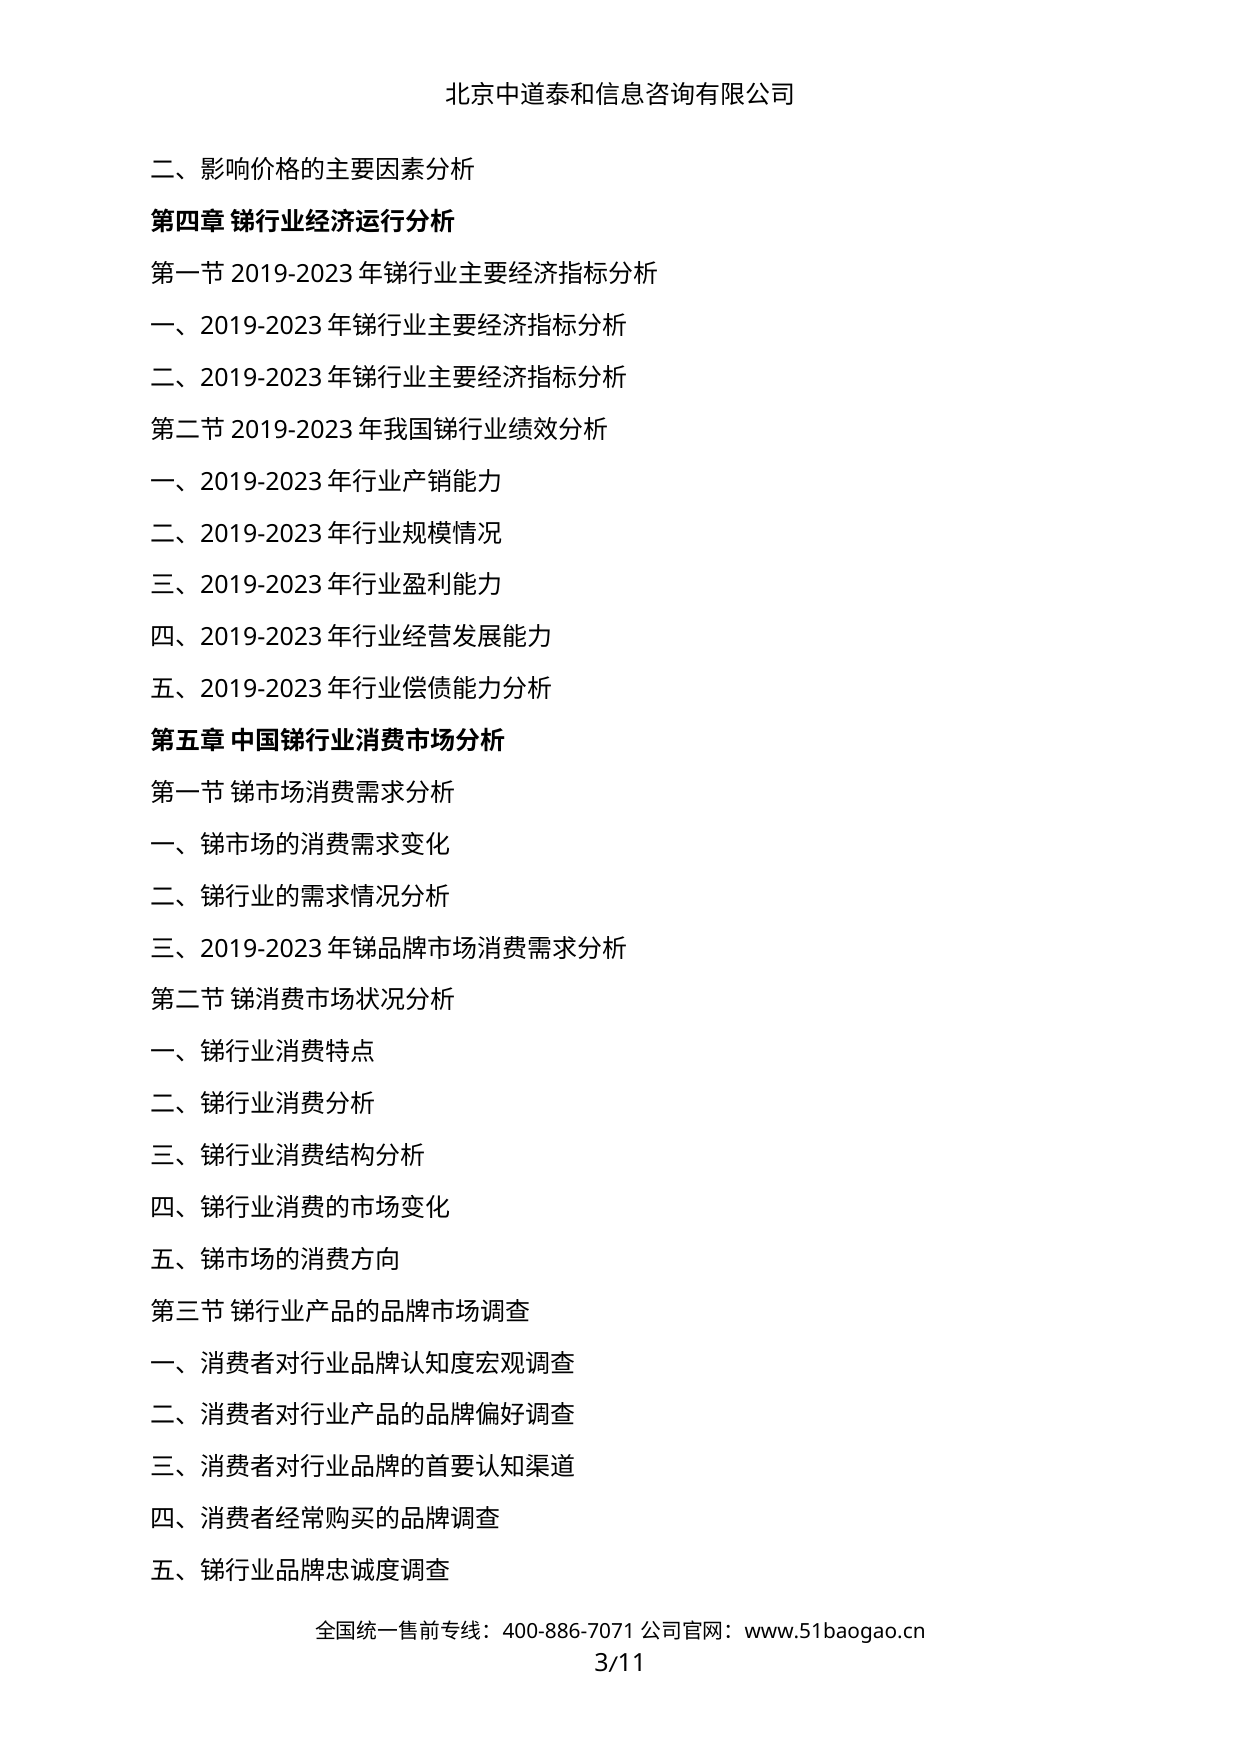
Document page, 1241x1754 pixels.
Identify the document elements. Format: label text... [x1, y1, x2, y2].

text 二、2019-2023年行业规模情况 [150, 513, 1090, 549]
text 二、2019-2023年锑行业主要经济指标分析 [150, 357, 1090, 394]
text 第四章 锑行业经济运行分析 [150, 202, 1090, 238]
text 二、锑行业消费分析 [150, 1084, 1090, 1120]
text 二、消费者对行业产品的品牌偏好调查 [150, 1395, 1090, 1431]
text 三、消费者对行业品牌的首要认知渠道 [150, 1447, 1090, 1483]
text 第一节 锑市场消费需求分析 [150, 772, 1090, 809]
text 四、2019-2023年行业经营发展能力 [150, 617, 1090, 653]
text 一、锑行业消费特点 [150, 1032, 1090, 1068]
text 五、锑行业品牌忠诚度调查 [150, 1551, 1090, 1587]
text 一、锑市场的消费需求变化 [150, 824, 1090, 861]
text 二、影响价格的主要因素分析 [150, 150, 1090, 186]
text 二、锑行业的需求情况分析 [150, 876, 1090, 912]
text 第三节 锑行业产品的品牌市场调查 [150, 1291, 1090, 1327]
text 第二节 2019-2023年我国锑行业绩效分析 [150, 409, 1090, 446]
text 五、锑市场的消费方向 [150, 1239, 1090, 1276]
text 四、锑行业消费的市场变化 [150, 1187, 1090, 1224]
text 三、2019-2023年行业盈利能力 [150, 565, 1090, 601]
text 第一节 2019-2023年锑行业主要经济指标分析 [150, 254, 1090, 290]
text 一、消费者对行业品牌认知度宏观调查 [150, 1343, 1090, 1379]
text 一、2019-2023年行业产销能力 [150, 461, 1090, 497]
text 四、消费者经常购买的品牌调查 [150, 1499, 1090, 1535]
text 第二节 锑消费市场状况分析 [150, 980, 1090, 1016]
text 三、2019-2023年锑品牌市场消费需求分析 [150, 928, 1090, 964]
text 五、2019-2023年行业偿债能力分析 [150, 669, 1090, 705]
text 三、锑行业消费结构分析 [150, 1136, 1090, 1172]
text 一、2019-2023年锑行业主要经济指标分析 [150, 306, 1090, 342]
text 第五章 中国锑行业消费市场分析 [150, 721, 1090, 757]
